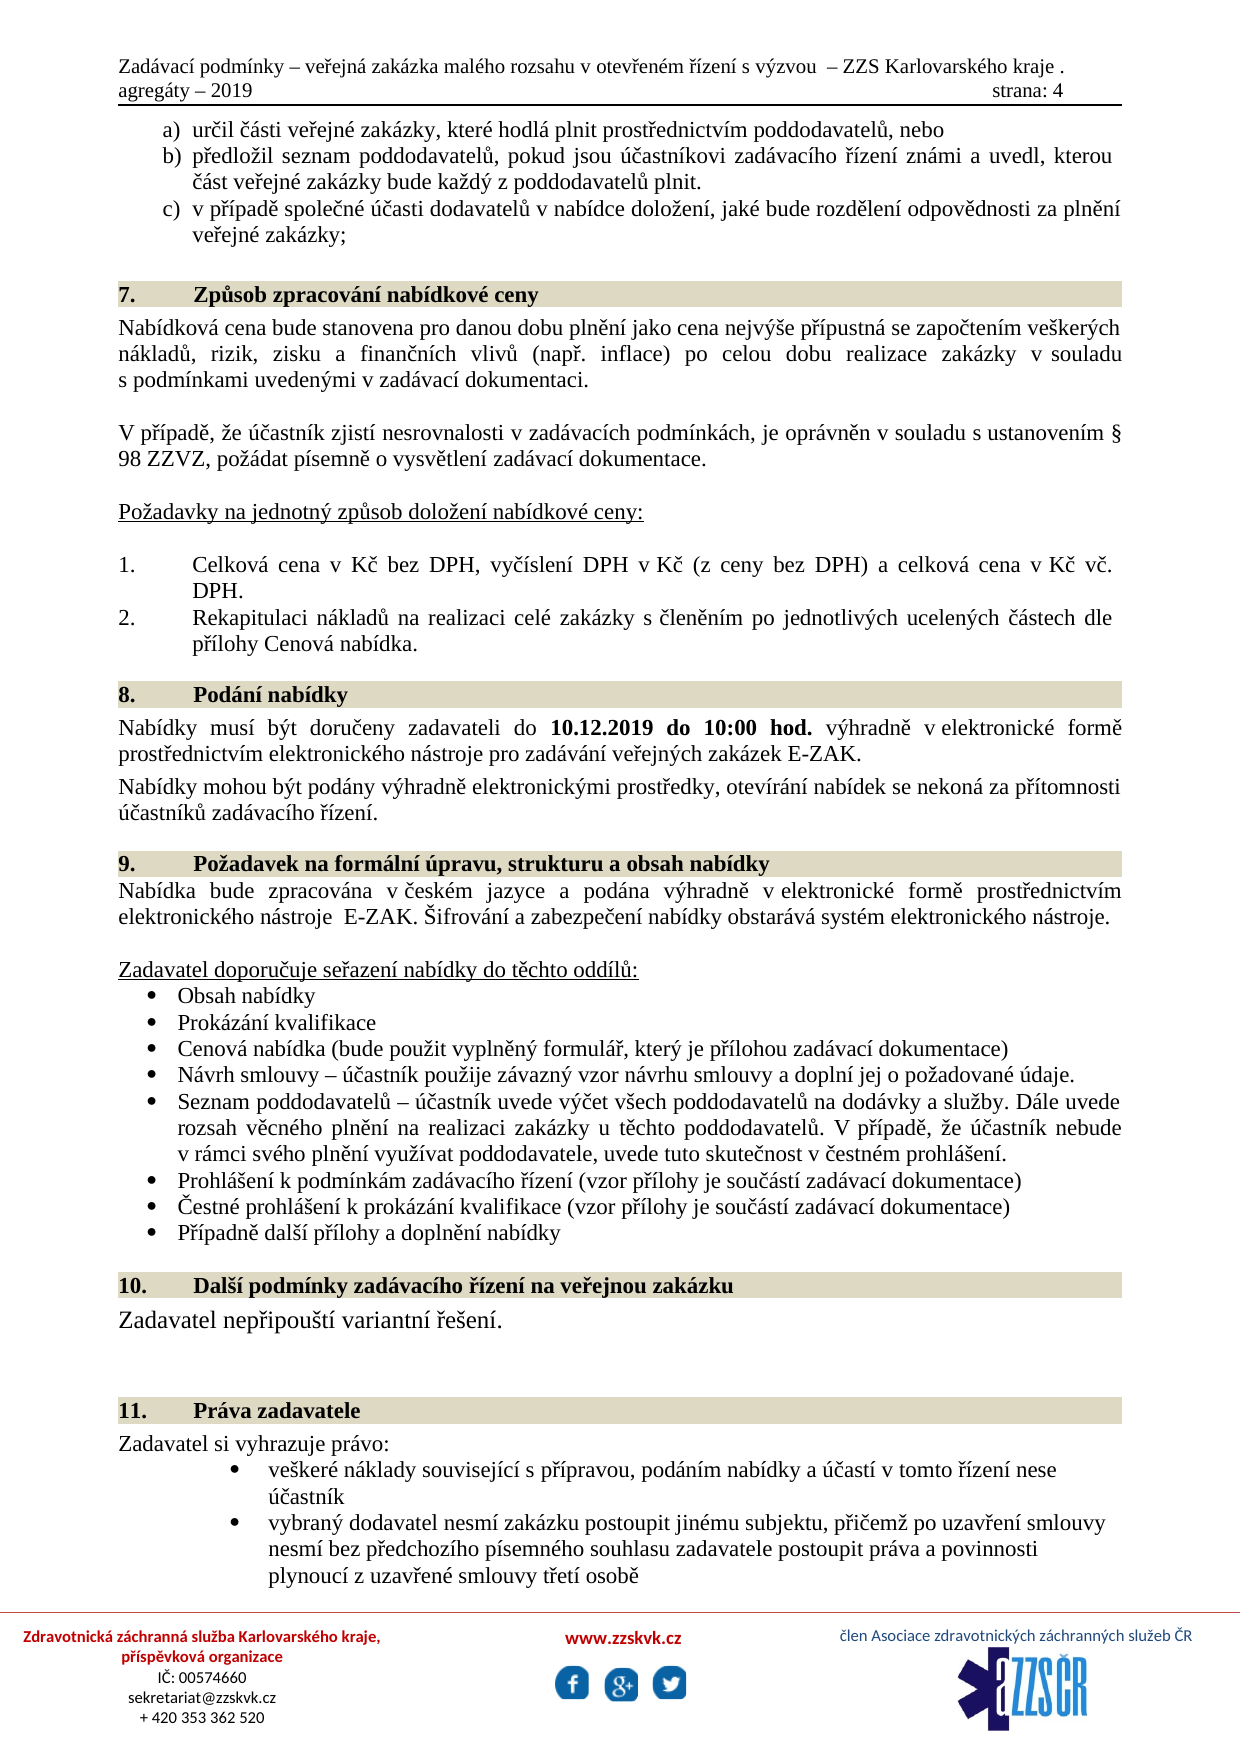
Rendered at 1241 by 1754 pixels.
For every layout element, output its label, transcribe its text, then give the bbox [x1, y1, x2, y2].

text 2. Rekapitulaci nákladů na realizaci celé zakázky s členěním po jednotlivých ucelených částech dle přílohy Cenová nabídka. [118, 603, 1122, 656]
text Požadavky na jednotný způsob doložení nabídkové ceny: [118, 498, 1122, 524]
list Požadavek na formální úpravu, strukturu a obsah nabídky [118, 851, 1122, 877]
list Případně další přílohy a doplnění nabídky [148, 1219, 1122, 1246]
picture [957, 1647, 1094, 1731]
text V případě, že účastník zjistí nesrovnalosti v zadávacích podmínkách, je oprávněn v souladu s ustanovením § 98 ZZVZ, požádat písemně o vysvětlení zadávací dokumentace. [118, 419, 1122, 472]
text Nabídky musí být doručeny zadavateli do 10.12.2019 do 10:00 hod. výhradně v elektronické formě prostřednictvím elektronického nástroje pro zadávání veřejných zakázek E-ZAK. [118, 714, 1122, 767]
list Seznam poddodavatelů – účastník uvede výčet všech poddodavatelů na dodávky a služby. Dále uvede rozsah věcného plnění na realizaci zakázky u těchto poddodavatelů. V případě, že účastník nebude v rámci svého plnění využívat poddodavatele, uvede tuto skutečnost v čestném prohlášení. [148, 1088, 1122, 1167]
list Čestné prohlášení k prokázání kvalifikace (vzor přílohy je součástí zadávací dokumentace) [148, 1193, 1122, 1219]
list Způsob zpracování nabídkové ceny [118, 281, 1122, 307]
list Obsah nabídky [148, 982, 1122, 1009]
list Prokázání kvalifikace [148, 1009, 1122, 1035]
picture [652, 1665, 687, 1700]
text Zadavatel nepřipouští variantní řešení. [118, 1305, 1122, 1333]
text Nabídky mohou být podány výhradně elektronickými prostředky, otevírání nabídek se nekoná za přítomnosti účastníků zadávacího řízení. [118, 773, 1122, 826]
list veškeré náklady související s přípravou, podáním nabídky a účastí v tomto řízení nese účastník [231, 1456, 1122, 1509]
list Práva zadavatele [118, 1397, 1122, 1424]
text 1. Celková cena v Kč bez DPH, vyčíslení DPH v Kč (z ceny bez DPH) a celková cena v Kč vč. DPH. [118, 551, 1122, 603]
list Nabídka bude zpracována v českém jazyce a podána výhradně v elektronické formě prostřednictvím elektronického nástroje E-ZAK. Šifrování a zabezpečení nabídky obstarává systém elektronického nástroje. [118, 877, 1122, 929]
list Zadavatel doporučuje seřazení nabídky do těchto oddílů: [118, 956, 1122, 982]
list Podání nabídky [118, 681, 1122, 708]
list v případě společné účasti dodavatelů v nabídce doložení, jaké bude rozdělení odpovědnosti za plnění veřejné zakázky; [156, 195, 1122, 247]
list určil části veřejné zakázky, které hodlá plnit prostřednictvím poddodavatelů, nebo [156, 116, 1122, 142]
list Další podmínky zadávacího řízení na veřejnou zakázku [118, 1272, 1122, 1298]
picture [0, 1600, 1240, 1622]
list Prohlášení k podmínkám zadávacího řízení (vzor přílohy je součástí zadávací dokumentace) [148, 1167, 1122, 1193]
text Nabídková cena bude stanovena pro danou dobu plnění jako cena nejvýše přípustná se započtením veškerých nákladů, rizik, zisku a finančních vlivů (např. inflace) po celou dobu realizace zakázky v souladu s podmínkami uvedenými v zadávací dokumentaci. [118, 314, 1122, 393]
picture [604, 1667, 638, 1702]
text Zadavatel si vyhrazuje právo: [118, 1430, 1122, 1456]
list vybraný dodavatel nesmí zakázku postoupit jinému subjektu, přičemž po uzavření smlouvy nesmí bez předchozího písemného souhlasu zadavatele postoupit práva a povinnosti plynoucí z uzavřené smlouvy třetí osobě [231, 1509, 1122, 1588]
list Cenová nabídka (bude použit vyplněný formulář, který je přílohou zadávací dokumentace) [148, 1035, 1122, 1061]
picture [555, 1665, 589, 1700]
list Návrh smlouvy – účastník použije závazný vzor návrhu smlouvy a doplní jej o požadované údaje. [148, 1061, 1122, 1088]
list předložil seznam poddodavatelů, pokud jsou účastníkovi zadávacího řízení známi a uvedl, kterou část veřejné zakázky bude každý z poddodavatelů plnit. [156, 142, 1122, 195]
